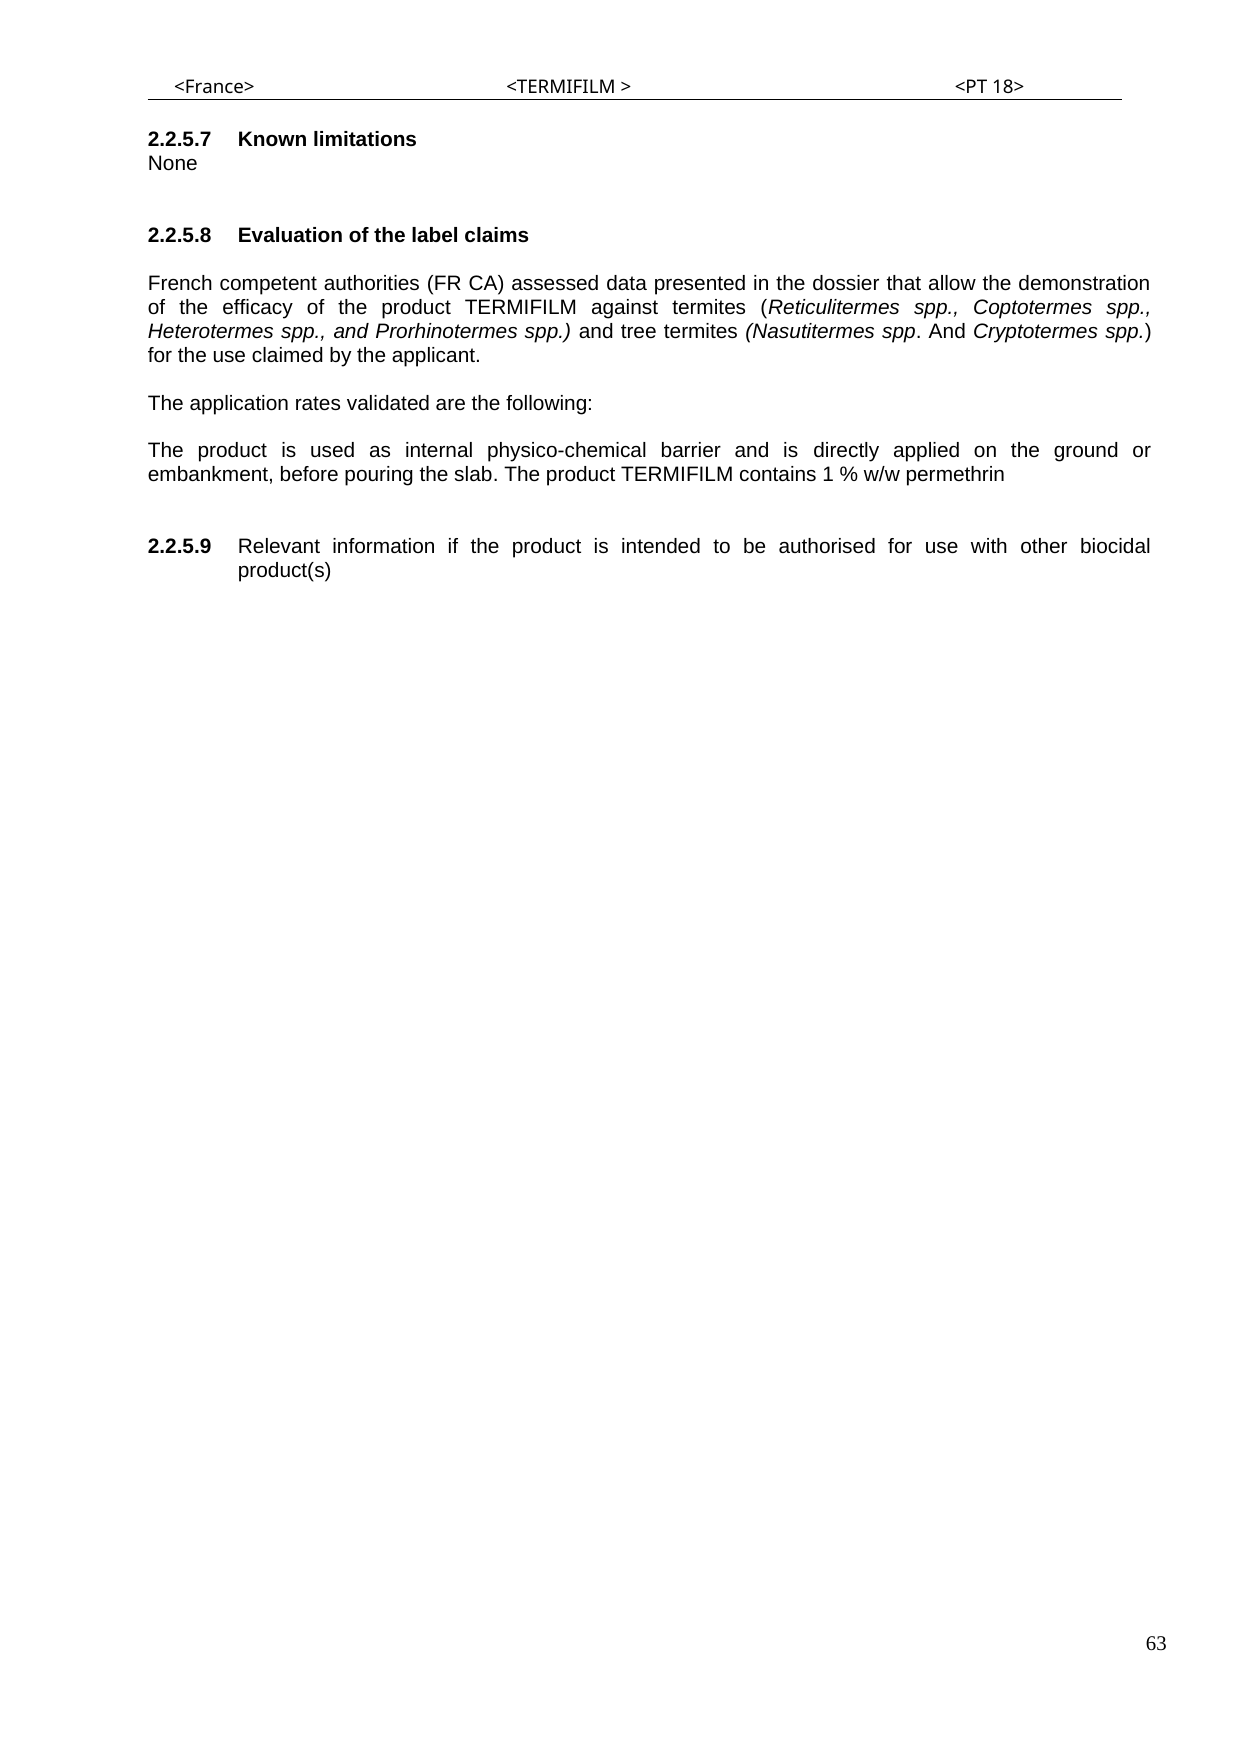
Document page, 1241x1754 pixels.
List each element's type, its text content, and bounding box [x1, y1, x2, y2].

text None [148, 151, 1152, 175]
subtitle Relevant information if the product is intended to be authorised for use with other biocidal product(s) [148, 534, 1152, 582]
text The product is used as internal physico-chemical barrier and is directly applied on the ground or embankment, before pouring the slab. The product TERMIFILM contains 1 % w/w permethrin [148, 438, 1152, 486]
subtitle Known limitations [148, 127, 1152, 151]
text The application rates validated are the following: [148, 390, 1152, 414]
subtitle Evaluation of the label claims [148, 223, 1152, 247]
text French competent authorities (FR CA) assessed data presented in the dossier that allow the demonstration of the efficacy of the product TERMIFILM against termites (Reticulitermes spp., Coptotermes spp., Heterotermes spp., and Prorhinotermes spp.) and tree termites (Nasutitermes spp. And Cryptotermes spp.) for the use claimed by the applicant. [148, 271, 1152, 366]
